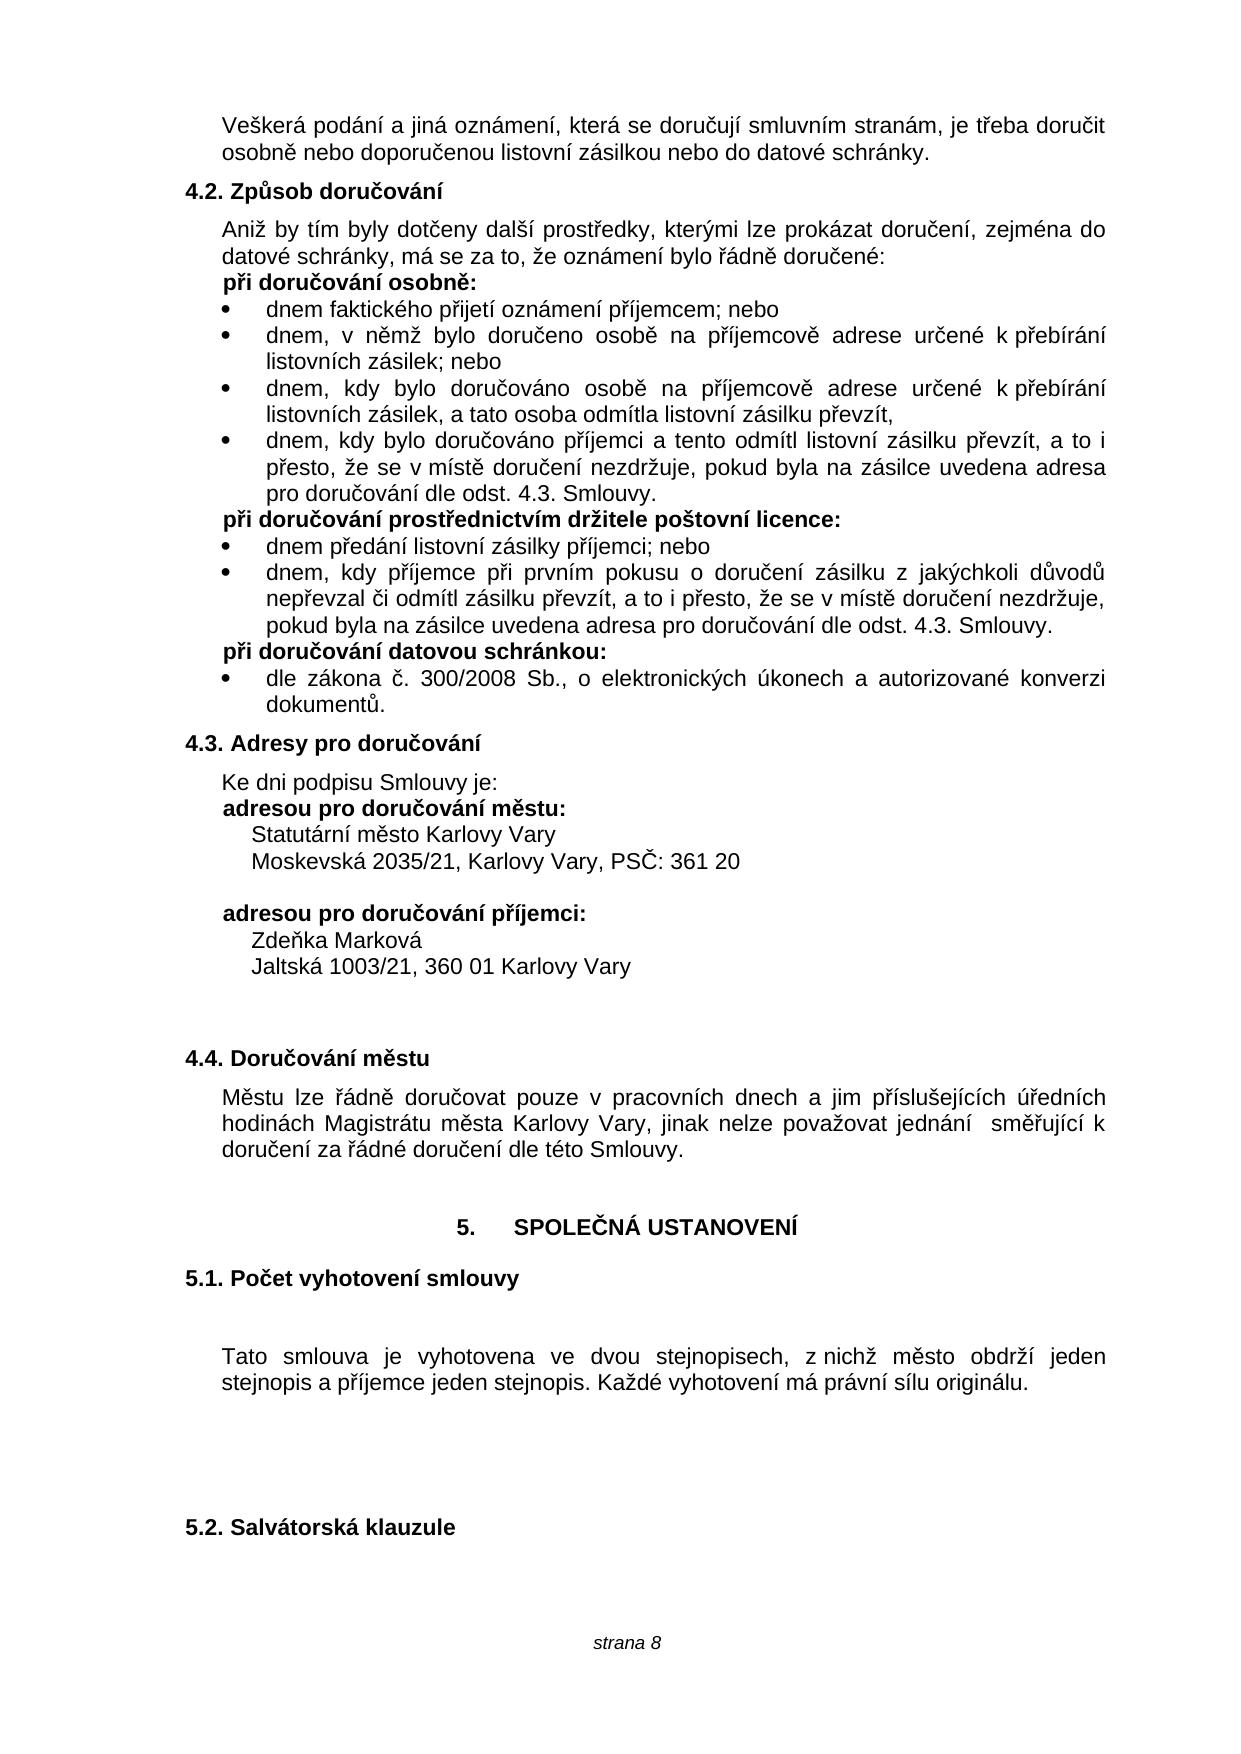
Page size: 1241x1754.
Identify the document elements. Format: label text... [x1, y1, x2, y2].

text Statutární město Karlovy Vary [251, 821, 1106, 848]
subtitle při doručování osobně: [223, 269, 1106, 296]
text dnem, kdy bylo doručováno osobě na příjemcově adrese určené k přebírání listovních zásilek, a tato osoba odmítla listovní zásilku převzít, [222, 374, 1106, 427]
subtitle při doručování datovou schránkou: [223, 638, 1106, 664]
text Moskevská 2035/21, Karlovy Vary, PSČ: 361 20 [251, 848, 1106, 874]
text Aniž by tím byly dotčeny další prostředky, kterými lze prokázat doručení, zejména do datové schránky, má se za to, že oznámení bylo řádně doručené: [222, 216, 1106, 269]
text Doručování městu [185, 1044, 1106, 1071]
text dnem předání listovní zásilky příjemci; nebo [222, 533, 1106, 559]
list Tato smlouva je vyhotovena ve dvou stejnopisech, z nichž město obdrží jeden stejnopis a příjemce jeden stejnopis. Každé vyhotovení má právní sílu originálu. [221, 1343, 1106, 1396]
text dnem, v němž bylo doručeno osobě na příjemcově adrese určené k přebírání listovních zásilek; nebo [222, 322, 1106, 374]
subtitle adresou pro doručování příjemci: [223, 900, 1106, 927]
text Městu lze řádně doručovat pouze v pracovních dnech a jim příslušejících úředních hodinách Magistrátu města Karlovy Vary, jinak nelze považovat jednání směřující k doručení za řádné doručení dle této Smlouvy. [222, 1083, 1106, 1162]
text dnem faktického přijetí oznámení příjemcem; nebo [222, 296, 1106, 322]
text Společná ustanovení [148, 1214, 1106, 1240]
text Zdeňka Marková [251, 927, 1106, 953]
text Počet vyhotovení smlouvy [185, 1265, 1106, 1292]
text Salvátorská klauzule [185, 1513, 1106, 1540]
text dnem, kdy příjemce při prvním pokusu o doručení zásilku z jakýchkoli důvodů nepřevzal či odmítl zásilku převzít, a to i přesto, že se v místě doručení nezdržuje, pokud byla na zásilce uvedena adresa pro doručování dle odst. 4.3. Smlouvy. [222, 559, 1106, 638]
text Adresy pro doručování [185, 730, 1106, 756]
text Veškerá podání a jiná oznámení, která se doručují smluvním stranám, je třeba doručit osobně nebo doporučenou listovní zásilkou nebo do datové schránky. [222, 112, 1106, 165]
text Jaltská 1003/21, 360 01 Karlovy Vary [251, 953, 1106, 979]
subtitle adresou pro doručování městu: [223, 795, 1106, 821]
subtitle při doručování prostřednictvím držitele poštovní licence: [223, 506, 1106, 533]
text dnem, kdy bylo doručováno příjemci a tento odmítl listovní zásilku převzít, a to i přesto, že se v místě doručení nezdržuje, pokud byla na zásilce uvedena adresa pro doručování dle odst. 4.3. Smlouvy. [222, 427, 1106, 506]
text Způsob doručování [185, 178, 1106, 204]
text dle zákona č. 300/2008 Sb., o elektronických úkonech a autorizované konverzi dokumentů. [222, 664, 1106, 717]
list Ke dni podpisu Smlouvy je: [221, 768, 1106, 795]
